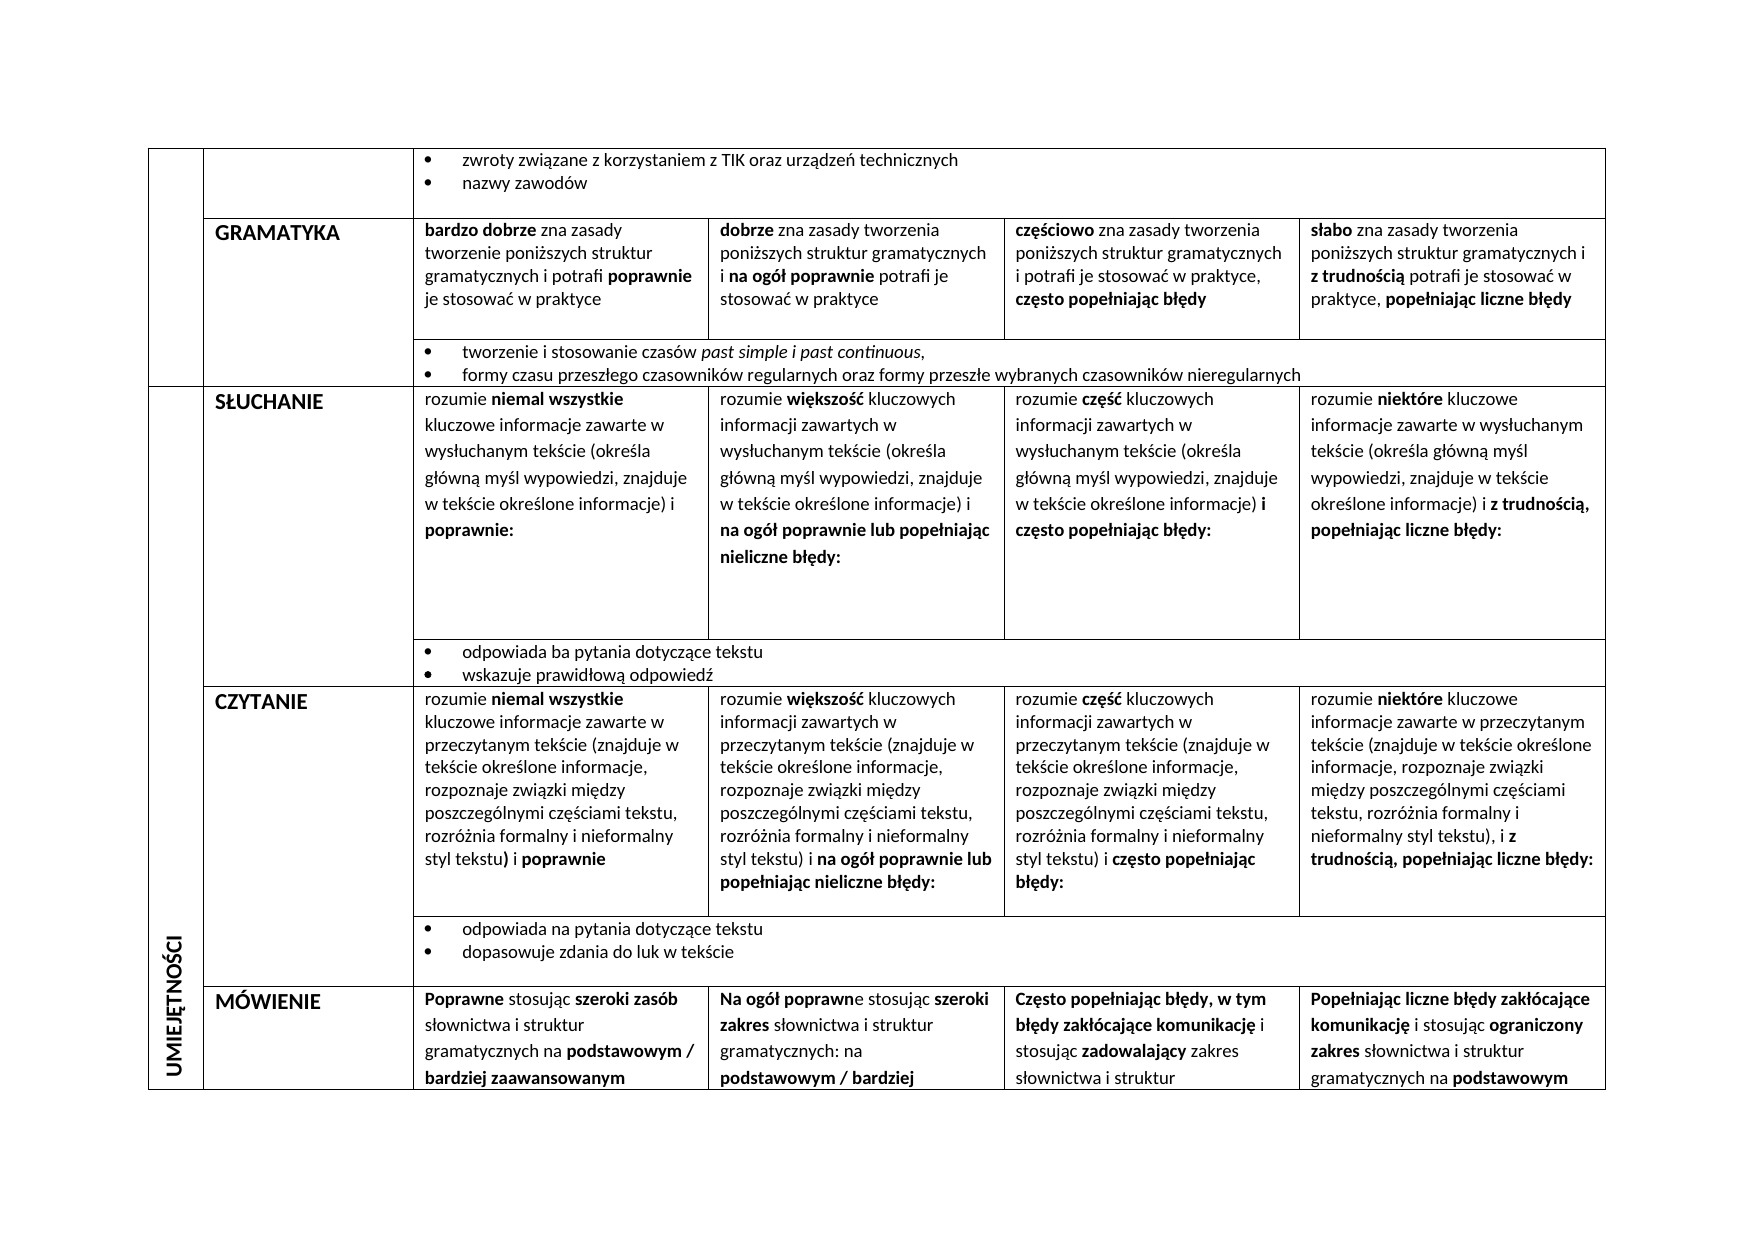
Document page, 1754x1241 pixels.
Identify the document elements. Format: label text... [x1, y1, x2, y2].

table_cell rozumie część kluczowych informacji zawartych w wysłuchanym tekście (określa główną myśl wypowiedzi, znajduje w tekście określone informacje) i często popełniając błędy: [1005, 387, 1299, 639]
table_cell rozumie niemal wszystkie kluczowe informacje zawarte w przeczytanym tekście (znajduje w tekście określone informacje, rozpoznaje związki między poszczególnymi częściami tekstu, rozróżnia formalny i nieformalny styl tekstu) i poprawnie [414, 687, 708, 916]
table_cell rozumie część kluczowych informacji zawartych w przeczytanym tekście (znajduje w tekście określone informacje, rozpoznaje związki między poszczególnymi częściami tekstu, rozróżnia formalny i nieformalny styl tekstu) i często popełniając błędy: [1005, 687, 1299, 916]
table_cell UMIEJĘTNOŚCI [149, 387, 203, 1089]
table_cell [1005, 987, 1299, 1089]
table_cell odpowiada na pytania dotyczące tekstu dopasowuje zdania do luk w tekście [414, 917, 1605, 986]
table_cell MÓWIENIE [204, 987, 413, 1089]
table_cell rozumie niemal wszystkie kluczowe informacje zawarte w wysłuchanym tekście (określa główną myśl wypowiedzi, znajduje w tekście określone informacje) i poprawnie: [414, 387, 708, 639]
table_cell odpowiada ba pytania dotyczące tekstu wskazuje prawidłową odpowiedź [414, 640, 1605, 686]
table_cell częściowo zna zasady tworzenia poniższych struktur gramatycznych i potrafi je stosować w praktyce, często popełniając błędy [1005, 219, 1299, 339]
table_cell SŁUCHANIE [204, 387, 413, 686]
table_cell rozumie niektóre kluczowe informacje zawarte w wysłuchanym tekście (określa główną myśl wypowiedzi, znajduje w tekście określone informacje) i z trudnością, popełniając liczne błędy: [1300, 387, 1605, 639]
table_cell CZYTANIE [204, 687, 413, 986]
table_cell rozumie większość kluczowych informacji zawartych w przeczytanym tekście (znajduje w tekście określone informacje, rozpoznaje związki między poszczególnymi częściami tekstu, rozróżnia formalny i nieformalny styl tekstu) i na ogół poprawnie lub popełniając nieliczne błędy: [709, 687, 1004, 916]
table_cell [414, 987, 708, 1089]
table_cell rozumie niektóre kluczowe informacje zawarte w przeczytanym tekście (znajduje w tekście określone informacje, rozpoznaje związki między poszczególnymi częściami tekstu, rozróżnia formalny i nieformalny styl tekstu), i z trudnością, popełniając liczne błędy: [1300, 687, 1605, 916]
table_cell rozumie większość kluczowych informacji zawartych w wysłuchanym tekście (określa główną myśl wypowiedzi, znajduje w tekście określone informacje) i na ogół poprawnie lub popełniając nieliczne błędy: [709, 387, 1004, 639]
table_cell dobrze zna zasady tworzenia poniższych struktur gramatycznych i na ogół poprawnie potrafi je stosować w praktyce [709, 219, 1004, 339]
table_cell tworzenie i stosowanie czasów past simple i past continuous, formy czasu przeszłego czasowników regularnych oraz formy przeszłe wybranych czasowników nieregularnych [414, 340, 1605, 386]
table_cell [709, 987, 1004, 1089]
table_cell GRAMATYKA [204, 219, 413, 386]
table_cell słabo zna zasady tworzenia poniższych struktur gramatycznych i z trudnością potrafi je stosować w praktyce, popełniając liczne błędy [1300, 219, 1605, 339]
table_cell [1300, 987, 1605, 1089]
table_cell bardzo dobrze zna zasady tworzenie poniższych struktur gramatycznych i potrafi poprawnie je stosować w praktyce [414, 219, 708, 339]
table_cell zwroty związane z korzystaniem z TIK oraz urządzeń technicznych nazwy zawodów [414, 149, 1605, 217]
